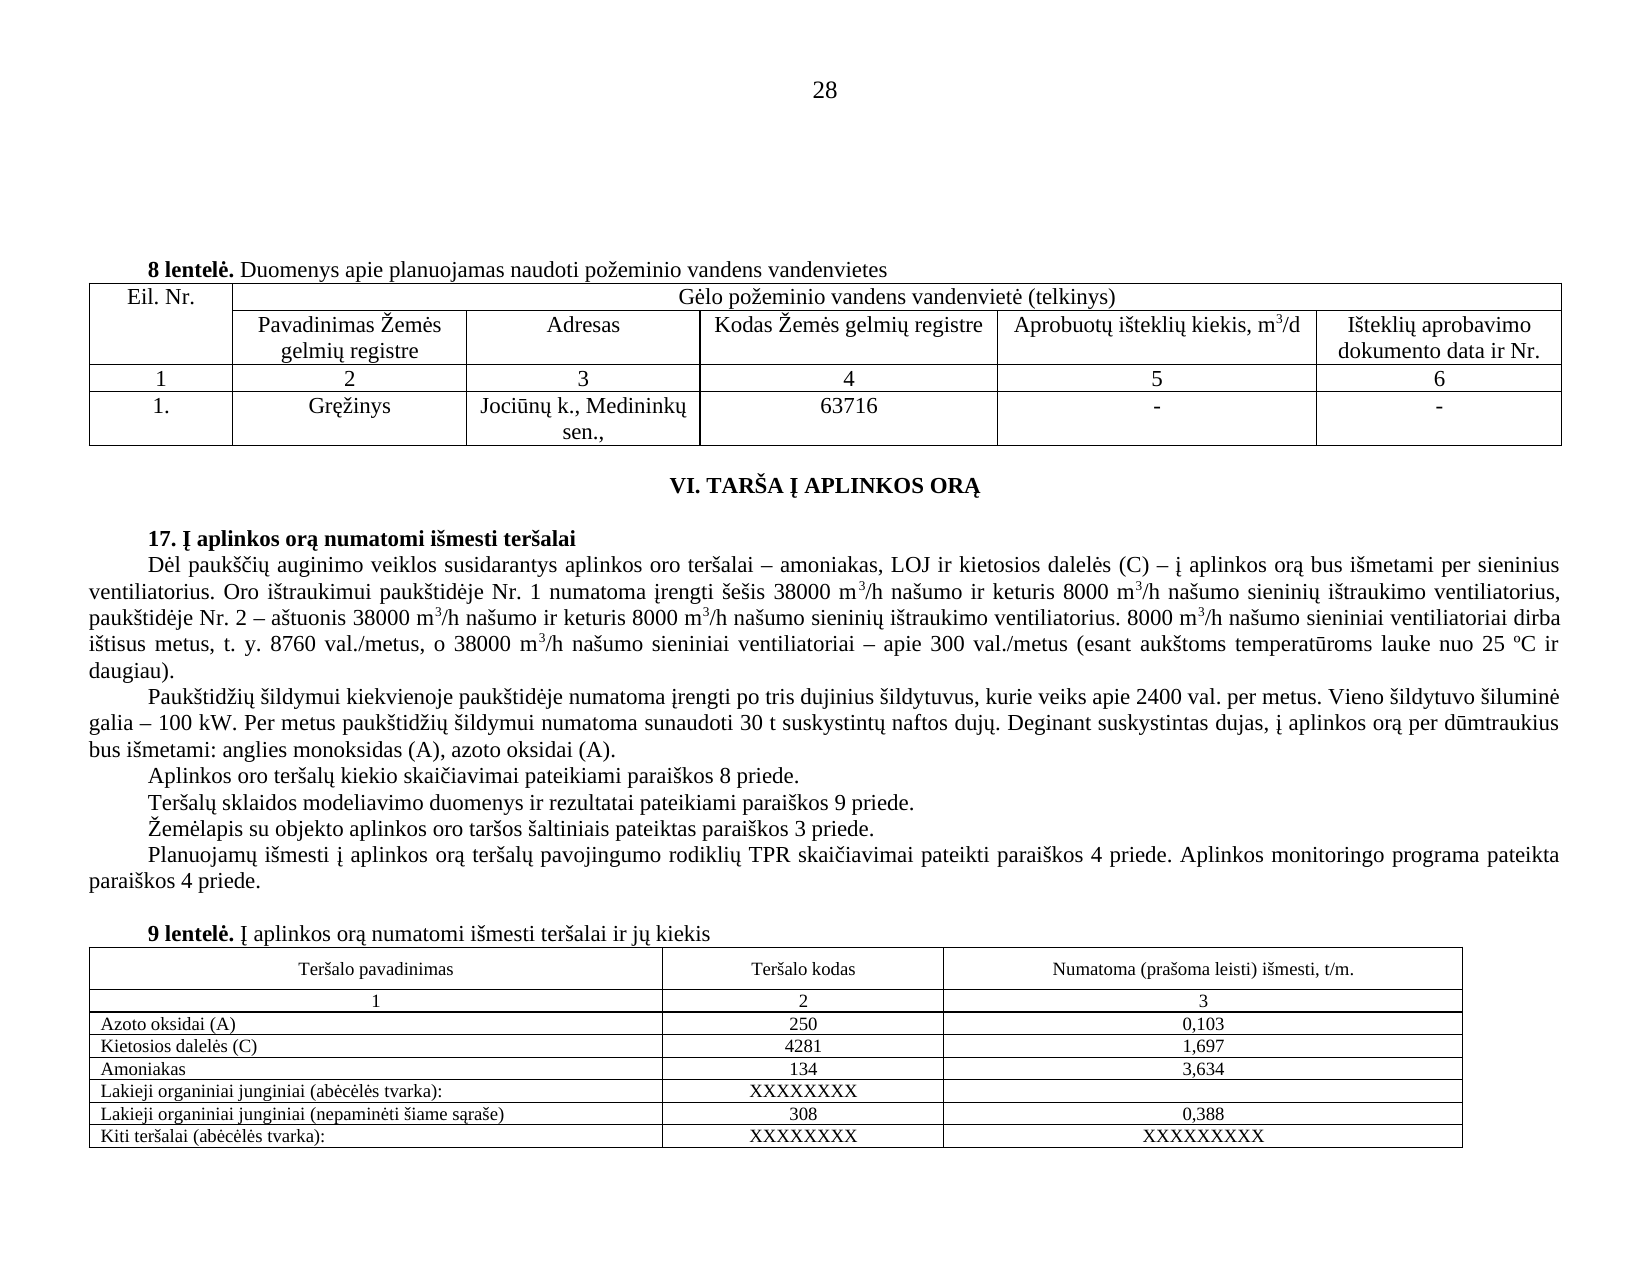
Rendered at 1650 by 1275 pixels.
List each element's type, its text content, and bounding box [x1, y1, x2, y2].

table_cell 308 [663, 1103, 943, 1124]
table_cell 3,634 [944, 1058, 1462, 1079]
table_cell Lakieji organiniai junginiai (nepaminėti šiame sąraše) [90, 1103, 662, 1124]
table_cell XXXXXXXXX [944, 1125, 1462, 1147]
table_cell [944, 1080, 1462, 1102]
table_cell Kiti teršalai (abėcėlės tvarka): [90, 1125, 662, 1147]
table_cell 3 [467, 365, 699, 391]
table_cell 1 [90, 365, 232, 391]
table_cell Jociūnų k., Medininkų sen., [467, 392, 699, 445]
text Teršalų sklaidos modeliavimo duomenys ir rezultatai pateikiami paraiškos 9 priede. [89, 788, 1561, 815]
table_cell Pavadinimas Žemės gelmių registre [233, 311, 466, 364]
text Planuojamų išmesti į aplinkos orą teršalų pavojingumo rodiklių TPR skaičiavimai pateikti paraiškos 4 priede. Aplinkos monitoringo programa pateikta paraiškos 4 priede. [89, 841, 1561, 894]
table_cell 4281 [663, 1035, 943, 1057]
table_cell Kodas Žemės gelmių registre [701, 311, 997, 364]
table_cell 63716 [701, 392, 997, 445]
text Aplinkos oro teršalų kiekio skaičiavimai pateikiami paraiškos 8 priede. [89, 762, 1561, 788]
text 9 lentelė. Į aplinkos orą numatomi išmesti teršalai ir jų kiekis [89, 920, 1561, 947]
text Dėl paukščių auginimo veiklos susidarantys aplinkos oro teršalai – amoniakas, LOJ ir kietosios dalelės (C) – į aplinkos orą bus išmetami per sieninius ventiliatorius. Oro ištraukimui paukštidėje Nr. 1 numatoma įrengti šešis 38000 m3/h našumo ir keturis 8000 m3/h našumo sieninių ištraukimo ventiliatorius, paukštidėje Nr. 2 – aštuonis 38000 m3/h našumo ir keturis 8000 m3/h našumo sieninių ištraukimo ventiliatorius. 8000 m3/h našumo sieniniai ventiliatoriai dirba ištisus metus, t. y. 8760 val./metus, o 38000 m3/h našumo sieniniai ventiliatoriai – apie 300 val./metus (esant aukštoms temperatūroms lauke nuo 25 ºC ir daugiau). [89, 551, 1561, 683]
table_cell Išteklių aprobavimo dokumento data ir Nr. [1317, 311, 1561, 364]
table_cell 2 [663, 990, 943, 1011]
table_cell XXXXXXXX [663, 1125, 943, 1147]
table_cell Azoto oksidai (A) [90, 1013, 662, 1034]
text Paukštidžių šildymui kiekvienoje paukštidėje numatoma įrengti po tris dujinius šildytuvus, kurie veiks apie 2400 val. per metus. Vieno šildytuvo šiluminė galia – 100 kW. Per metus paukštidžių šildymui numatoma sunaudoti 30 t suskystintų naftos dujų. Deginant suskystintas dujas, į aplinkos orą per dūmtraukius bus išmetami: anglies monoksidas (A), azoto oksidai (A). [89, 683, 1561, 762]
text 8 lentelė. Duomenys apie planuojamas naudoti požeminio vandens vandenvietes [89, 256, 1561, 283]
text Žemėlapis su objekto aplinkos oro taršos šaltiniais pateiktas paraiškos 3 priede. [89, 815, 1561, 841]
table_cell Aprobuotų išteklių kiekis, m3/d [998, 311, 1316, 364]
table_cell 1. [90, 392, 232, 445]
table_cell 3 [944, 990, 1462, 1011]
table_cell 1 [90, 990, 662, 1011]
table_header Teršalo kodas [663, 948, 943, 989]
table_cell XXXXXXXX [663, 1080, 943, 1102]
table_cell - [1317, 392, 1561, 445]
table_header Eil. Nr. [90, 284, 232, 364]
table_cell 2 [233, 365, 466, 391]
table_cell 0,388 [944, 1103, 1462, 1124]
table_cell 5 [998, 365, 1316, 391]
table_cell 250 [663, 1013, 943, 1034]
table_cell Gręžinys [233, 392, 466, 445]
table_cell 134 [663, 1058, 943, 1079]
table_header Teršalo pavadinimas [90, 948, 662, 989]
table_cell Kietosios dalelės (C) [90, 1035, 662, 1057]
table_cell Amoniakas [90, 1058, 662, 1079]
text VI. TARŠA Į APLINKOS ORĄ [89, 472, 1561, 499]
table_cell 4 [701, 365, 997, 391]
table_cell - [998, 392, 1316, 445]
table_header Gėlo požeminio vandens vandenvietė (telkinys) [233, 284, 1561, 310]
table_cell 6 [1317, 365, 1561, 391]
table_cell 0,103 [944, 1013, 1462, 1034]
table_cell Lakieji organiniai junginiai (abėcėlės tvarka): [90, 1080, 662, 1102]
table_cell Adresas [467, 311, 699, 364]
table_header Numatoma (prašoma leisti) išmesti, t/m. [944, 948, 1462, 989]
table_cell 1,697 [944, 1035, 1462, 1057]
text 17. Į aplinkos orą numatomi išmesti teršalai [89, 525, 1561, 551]
